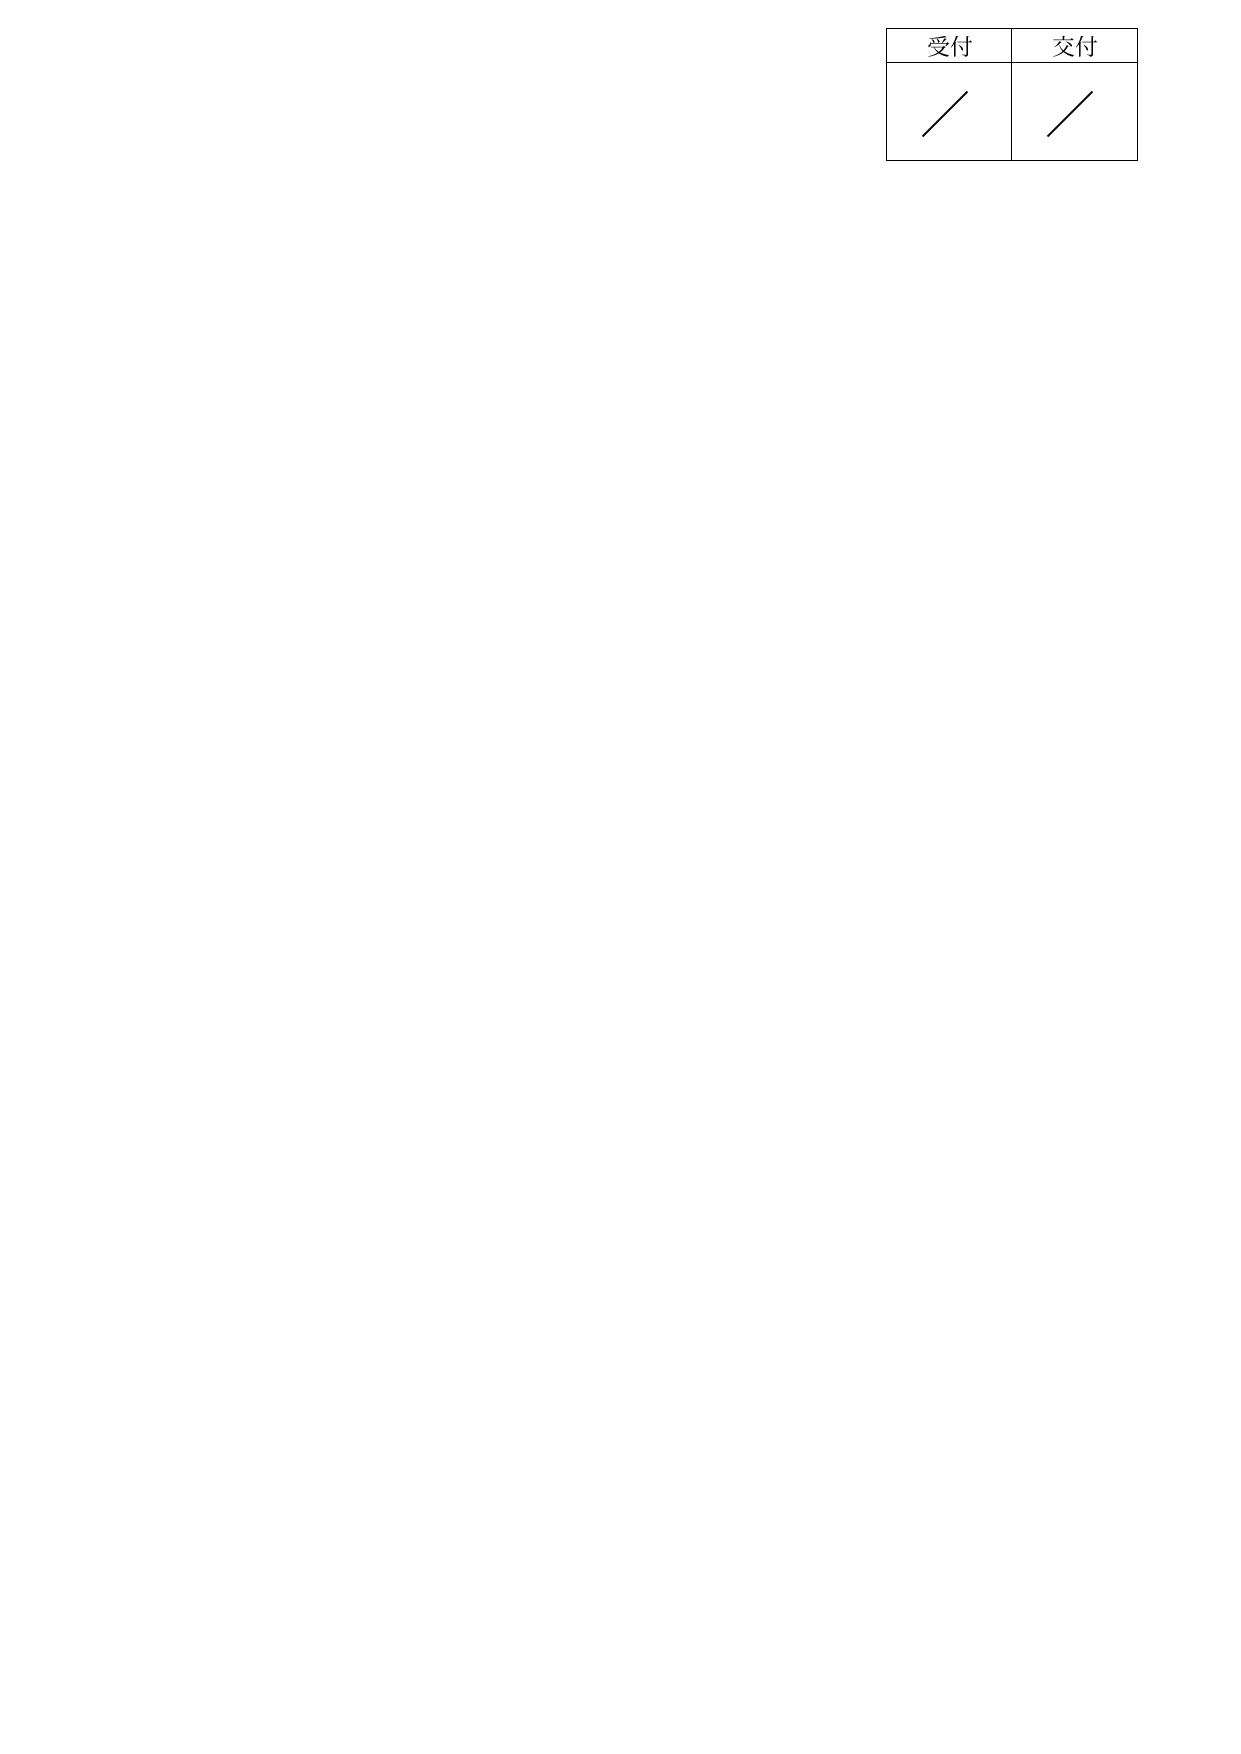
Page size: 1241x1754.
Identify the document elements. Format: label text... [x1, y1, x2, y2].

table_cell ／ [1012, 63, 1137, 160]
table_header 受付 [887, 29, 1011, 62]
table_header 交付 [1012, 29, 1137, 62]
table_cell ／ [887, 63, 1011, 160]
